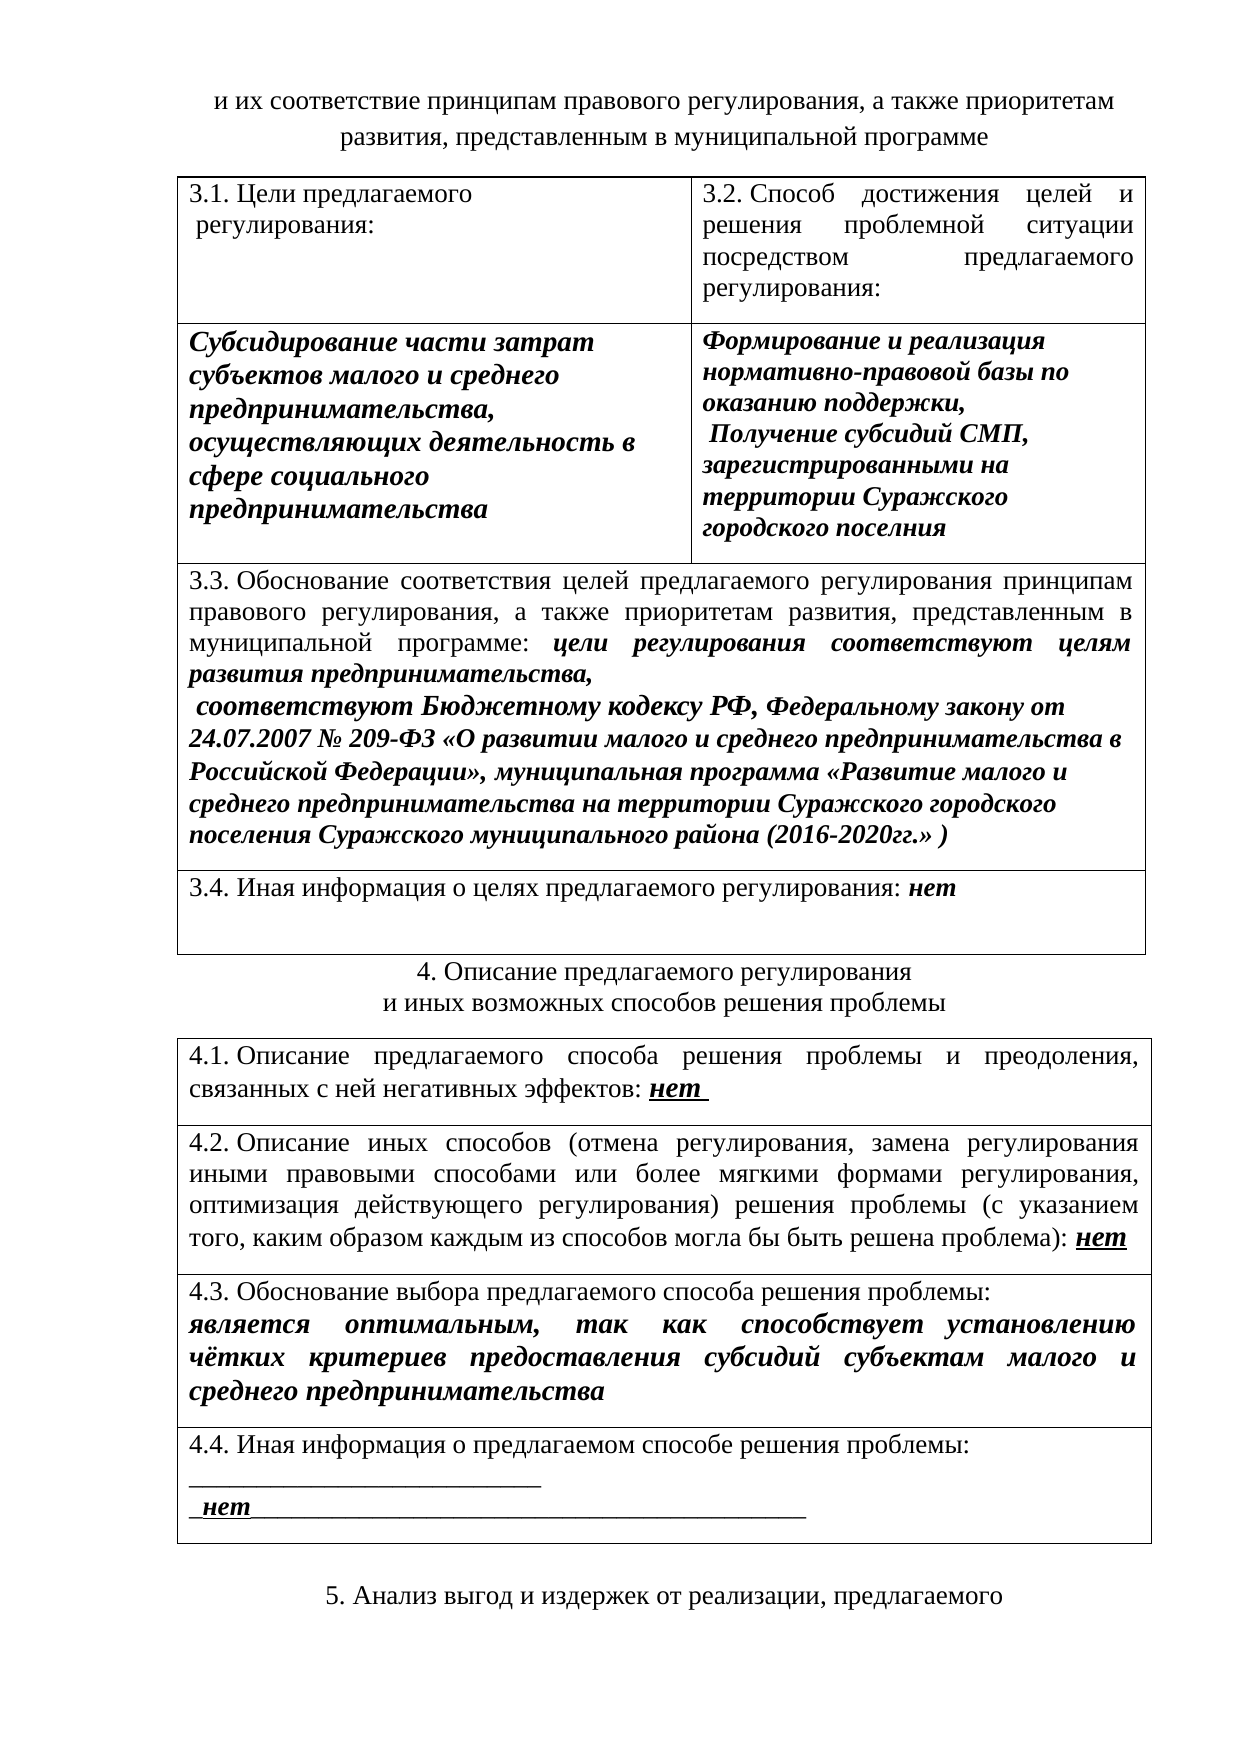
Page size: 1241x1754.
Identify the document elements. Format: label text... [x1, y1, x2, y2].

table_cell 3.3. Обоснование соответствия целей предлагаемого регулирования принципам правового регулирования, а также приоритетам развития, представленным в муниципальной программе: цели регулирования соответствуют целям развития предпринимательства, соответствуют Бюджетному кодексу РФ, Федеральному закону от 24.07.2007 № 209-ФЗ «О развитии малого и среднего предпринимательства в Российской Федерации», муниципальная программа «Развитие малого и среднего предпринимательства на территории Суражского городского поселения Суражского муниципального района (2016-2020гг.» ) [178, 564, 1145, 870]
text 5. Анализ выгод и издержек от реализации, предлагаемого [177, 1579, 1152, 1610]
table_cell Субсидирование части затрат субъектов малого и среднего предпринимательства, осуществляющих деятельность в сфере социального предпринимательства [178, 324, 691, 563]
table_header 3.1. Цели предлагаемого регулирования: [178, 178, 691, 323]
table_header 3.2. Способ достижения целей и решения проблемной ситуации посредством предлагаемого регулирования: [692, 178, 1145, 323]
text и их соответствие принципам правового регулирования, а также приоритетам развития, представленным в муниципальной программе [177, 84, 1152, 151]
table_cell 4.3. Обоснование выбора предлагаемого способа решения проблемы: является оптимальным, так как способствует установлению чётких критериев предоставления субсидий субъектам малого и среднего предпринимательства [178, 1275, 1151, 1427]
table_cell 4.2. Описание иных способов (отмена регулирования, замена регулирования иными правовыми способами или более мягкими формами регулирования, оптимизация действующего регулирования) решения проблемы (с указанием того, каким образом каждым из способов могла бы быть решена проблема): нет [178, 1126, 1151, 1273]
table_cell 4.4. Иная информация о предлагаемом способе решения проблемы: ___________________________нет_________________________________________ [178, 1428, 1151, 1542]
table_cell Формирование и реализация нормативно-правовой базы по оказанию поддержки, Получение субсидий СМП, зарегистрированными на территории Суражского городского поселния [692, 324, 1145, 563]
table_header 4.1. Описание предлагаемого способа решения проблемы и преодоления, связанных с ней негативных эффектов: нет [178, 1039, 1151, 1125]
table_cell 3.4. Иная информация о целях предлагаемого регулирования: нет [178, 871, 1145, 954]
text 4. Описание предлагаемого регулирования и иных возможных способов решения проблемы [177, 955, 1152, 1017]
